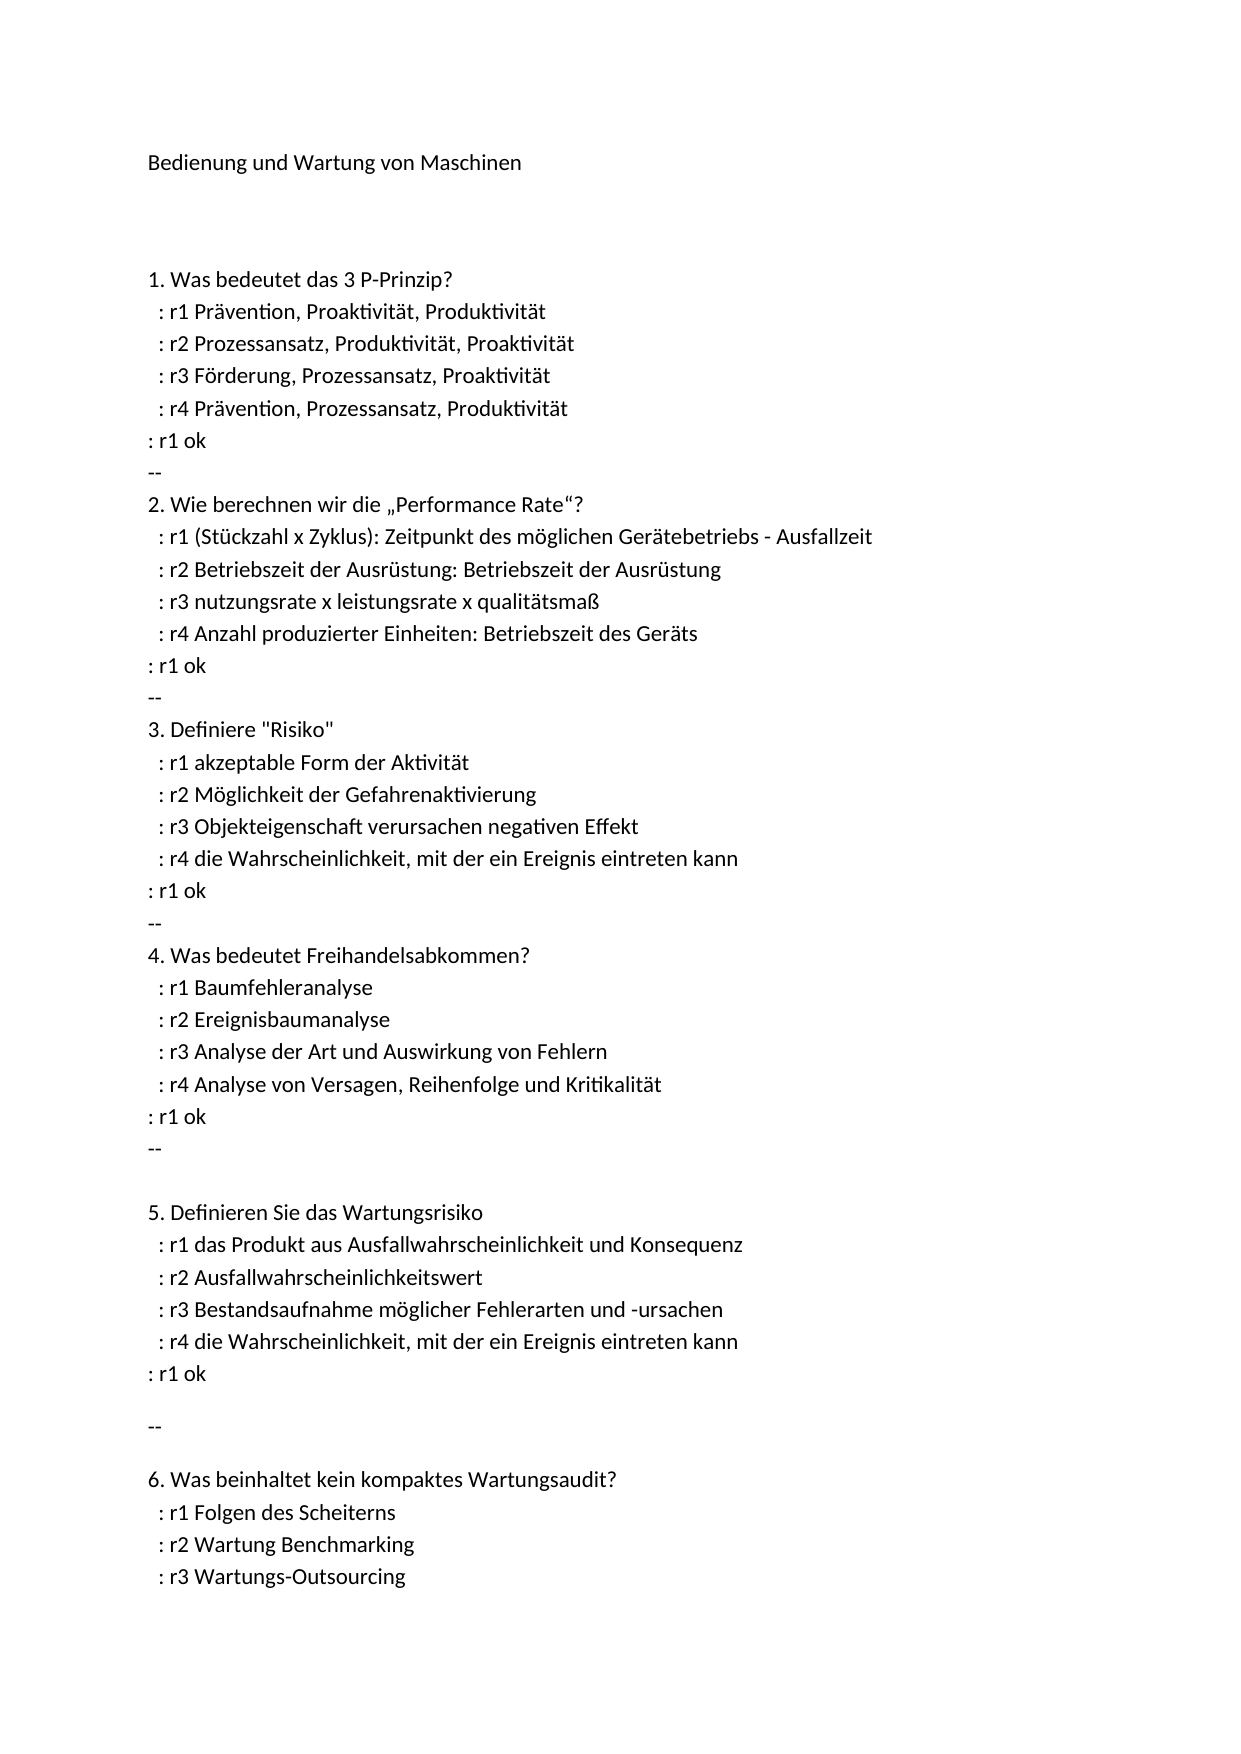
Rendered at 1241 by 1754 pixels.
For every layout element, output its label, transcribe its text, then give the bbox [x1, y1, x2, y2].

text -- [148, 1412, 1093, 1440]
text Bedienung und Wartung von Maschinen [148, 148, 1093, 176]
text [148, 1465, 1093, 1590]
text 1. Was bedeutet das 3 P-Prinzip? : r1 Prävention, Proaktivität, Produktivität : r2 Prozessansatz, Produktivität, Proaktivität : r3 Förderung, Prozessansatz, Proaktivität : r4 Prävention, Prozessansatz, Produktivität : r1 ok -- 2. Wie berechnen wir die „Performance Rate“? : r1 (Stückzahl x Zyklus): Zeitpunkt des möglichen Gerätebetriebs - Ausfallzeit : r2 Betriebszeit der Ausrüstung: Betriebszeit der Ausrüstung : r3 nutzungsrate x leistungsrate x qualitätsmaß : r4 Anzahl produzierter Einheiten: Betriebszeit des Geräts : r1 ok -- 3. Definiere "Risiko" : r1 akzeptable Form der Aktivität : r2 Möglichkeit der Gefahrenaktivierung : r3 Objekteigenschaft verursachen negativen Effekt : r4 die Wahrscheinlichkeit, mit der ein Ereignis eintreten kann : r1 ok -- 4. Was bedeutet Freihandelsabkommen? : r1 Baumfehleranalyse : r2 Ereignisbaumanalyse : r3 Analyse der Art und Auswirkung von Fehlern : r4 Analyse von Versagen, Reihenfolge und Kritikalität : r1 ok -- 5. Definieren Sie das Wartungsrisiko : r1 das Produkt aus Ausfallwahrscheinlichkeit und Konsequenz : r2 Ausfallwahrscheinlichkeitswert : r3 Bestandsaufnahme möglicher Fehlerarten und -ursachen : r4 die Wahrscheinlichkeit, mit der ein Ereignis eintreten kann : r1 ok [148, 201, 1093, 1387]
